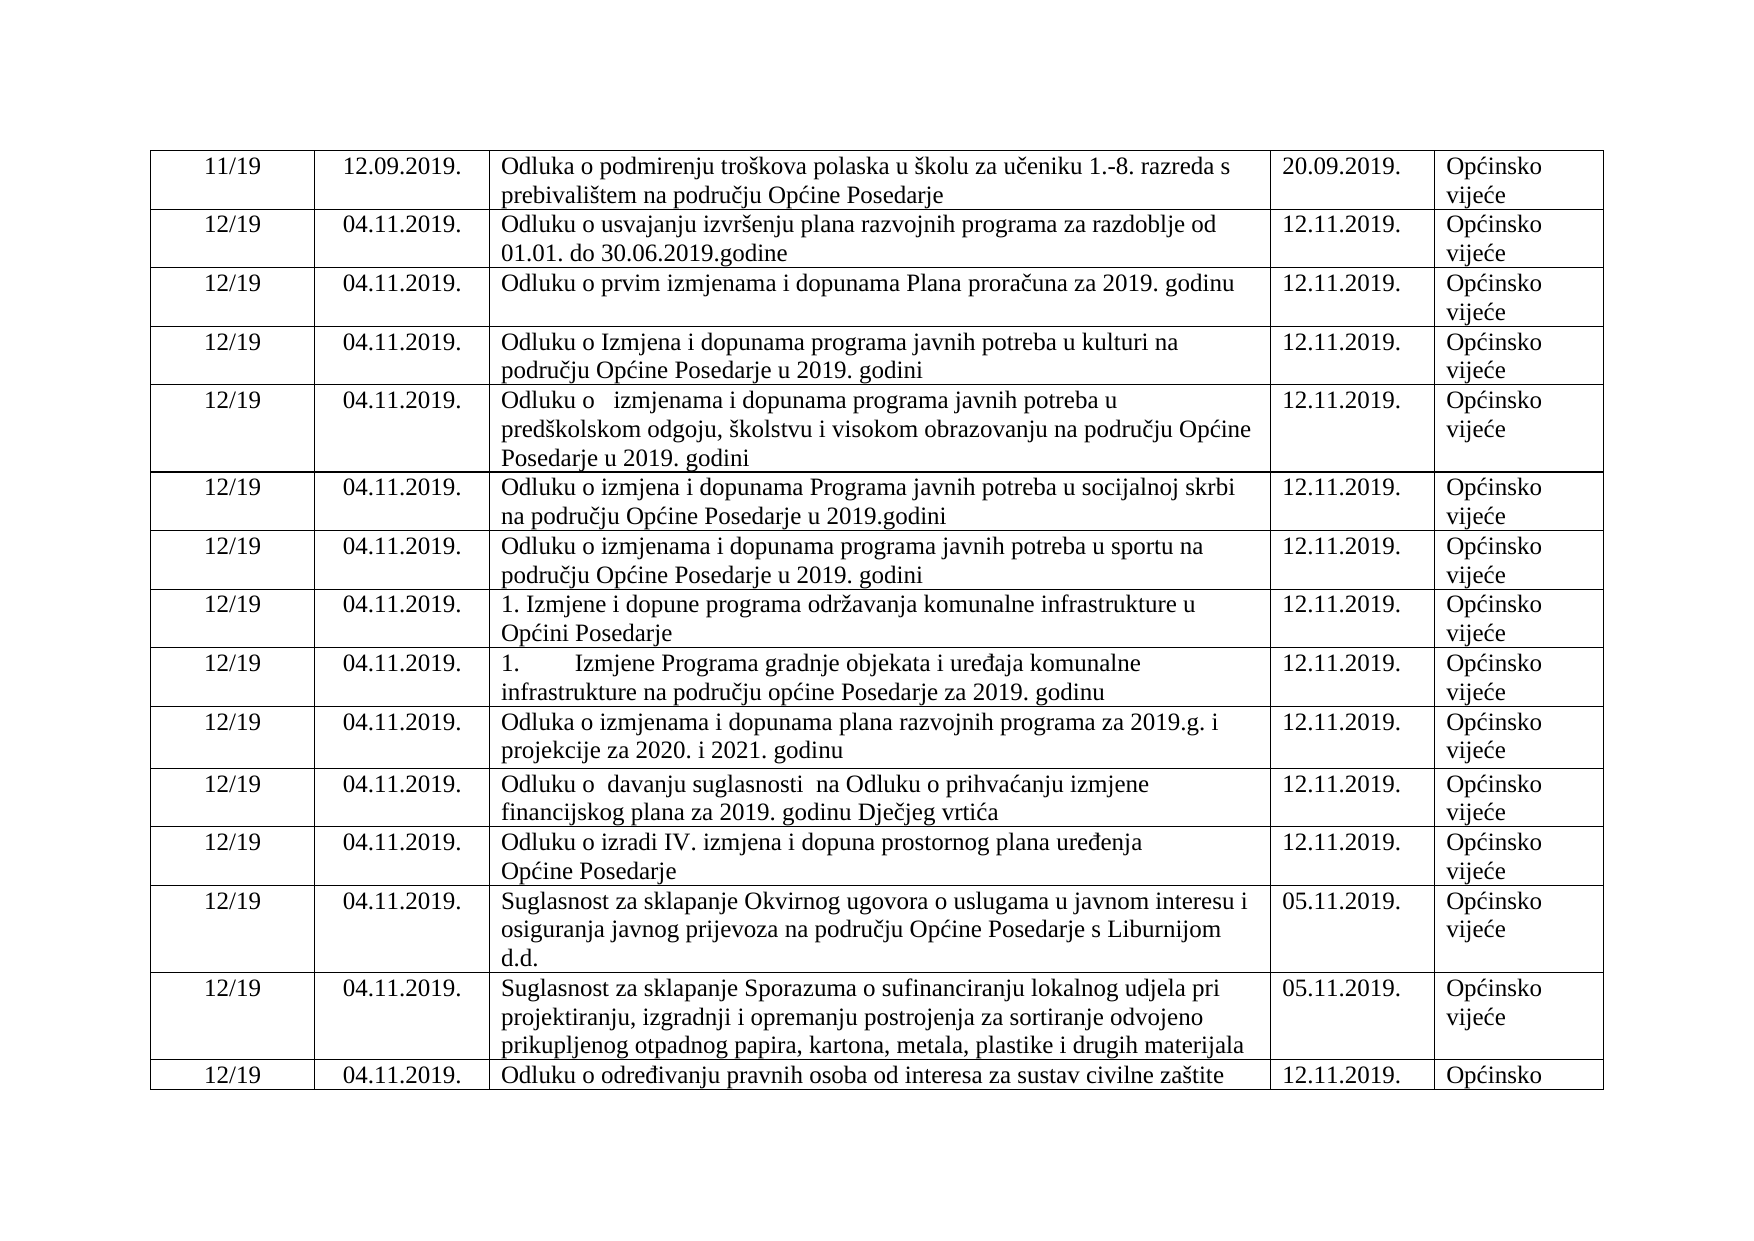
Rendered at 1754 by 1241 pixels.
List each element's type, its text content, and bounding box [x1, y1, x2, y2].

table_cell 12/19 [151, 973, 314, 1059]
table_cell Općinsko vijeće [1435, 707, 1603, 768]
table_cell 12/19 [151, 1060, 314, 1089]
table_cell Općinsko vijeće [1435, 210, 1603, 267]
table_cell 12/19 [151, 827, 314, 885]
table_cell 05.11.2019. [1271, 973, 1434, 1059]
table_cell 12.11.2019. [1271, 531, 1434, 588]
table_cell 12/19 [151, 590, 314, 647]
table_cell 12.09.2019. [315, 151, 489, 208]
table_cell Općinsko vijeće [1435, 1060, 1603, 1089]
table_cell 04.11.2019. [315, 385, 489, 471]
table_cell 12/19 [151, 385, 314, 471]
table_cell 12.11.2019. [1271, 648, 1434, 706]
table_cell 12/19 [151, 531, 314, 588]
table_cell Odluku o prvim izmjenama i dopunama Plana proračuna za 2019. godinu [490, 268, 1270, 326]
table_cell Odluka o izmjenama i dopunama plana razvojnih programa za 2019.g. i projekcije za 2020. i 2021. godinu [490, 707, 1270, 768]
table_cell 04.11.2019. [315, 827, 489, 885]
table_cell Općinsko vijeće [1435, 827, 1603, 885]
table_cell Suglasnost za sklapanje Okvirnog ugovora o uslugama u javnom interesu i osiguranja javnog prijevoza na području Općine Posedarje s Liburnijom d.d. [490, 886, 1270, 972]
table_cell Odluku o izmjena i dopunama Programa javnih potreba u socijalnoj skrbi na području Općine Posedarje u 2019.godini [490, 473, 1270, 530]
table_cell 04.11.2019. [315, 590, 489, 647]
table_cell 20.09.2019. [1271, 151, 1434, 208]
table_cell 11/19 [151, 151, 314, 208]
table_cell Općinsko vijeće [1435, 531, 1603, 588]
table_cell 04.11.2019. [315, 531, 489, 588]
table_cell Općinsko vijeće [1435, 648, 1603, 706]
table_cell Odluka o podmirenju troškova polaska u školu za učeniku 1.-8. razreda s prebivalištem na području Općine Posedarje [490, 151, 1270, 208]
table_cell Općinsko vijeće [1435, 327, 1603, 384]
table_cell 12/19 [151, 473, 314, 530]
table_cell Odluku o davanju suglasnosti na Odluku o prihvaćanju izmjene financijskog plana za 2019. godinu Dječjeg vrtića [490, 769, 1270, 826]
table_cell Odluku o Izmjena i dopunama programa javnih potreba u kulturi na području Općine Posedarje u 2019. godini [490, 327, 1270, 384]
table_cell 12/19 [151, 769, 314, 826]
table_cell Općinsko vijeće [1435, 973, 1603, 1059]
table_cell 12.11.2019. [1271, 210, 1434, 267]
table_cell 12/19 [151, 886, 314, 972]
table_cell Općinsko vijeće [1435, 473, 1603, 530]
table_cell 12.11.2019. [1271, 268, 1434, 326]
table_cell 04.11.2019. [315, 210, 489, 267]
table_cell 12.11.2019. [1271, 769, 1434, 826]
table_cell 12/19 [151, 210, 314, 267]
table_cell Općinsko vijeće [1435, 385, 1603, 471]
table_cell 12.11.2019. [1271, 385, 1434, 471]
table_cell Općinsko vijeće [1435, 769, 1603, 826]
table_cell 12.11.2019. [1271, 707, 1434, 768]
table_cell Odluku o izradi IV. izmjena i dopuna prostornog plana uređenja Općine Posedarje [490, 827, 1270, 885]
table_cell 12.11.2019. [1271, 827, 1434, 885]
table_cell Općinsko vijeće [1435, 268, 1603, 326]
table_cell 1. Izmjene Programa gradnje objekata i uređaja komunalne infrastrukture na području općine Posedarje za 2019. godinu [490, 648, 1270, 706]
table_cell 05.11.2019. [1271, 886, 1434, 972]
table_cell 04.11.2019. [315, 268, 489, 326]
table_cell Odluku o izmjenama i dopunama programa javnih potreba u predškolskom odgoju, školstvu i visokom obrazovanju na području Općine Posedarje u 2019. godini [490, 385, 1270, 471]
table_cell 12/19 [151, 268, 314, 326]
table_cell Općinsko vijeće [1435, 590, 1603, 647]
table_cell Općinsko vijeće [1435, 151, 1603, 208]
table_cell 12.11.2019. [1271, 473, 1434, 530]
table_cell 04.11.2019. [315, 886, 489, 972]
table_cell Suglasnost za sklapanje Sporazuma o sufinanciranju lokalnog udjela pri projektiranju, izgradnji i opremanju postrojenja za sortiranje odvojeno prikupljenog otpadnog papira, kartona, metala, plastike i drugih materijala [490, 973, 1270, 1059]
table_cell 04.11.2019. [315, 648, 489, 706]
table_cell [490, 1060, 1270, 1089]
table_cell 12.11.2019. [1271, 590, 1434, 647]
table_cell 04.11.2019. [315, 1060, 489, 1089]
table_cell Općinsko vijeće [1435, 886, 1603, 972]
table_cell 12.11.2019. [1271, 327, 1434, 384]
table_cell Odluku o izmjenama i dopunama programa javnih potreba u sportu na području Općine Posedarje u 2019. godini [490, 531, 1270, 588]
table_cell 04.11.2019. [315, 327, 489, 384]
table_cell 04.11.2019. [315, 769, 489, 826]
table_cell 12/19 [151, 327, 314, 384]
table_cell 12/19 [151, 648, 314, 706]
table_cell Odluku o usvajanju izvršenju plana razvojnih programa za razdoblje od 01.01. do 30.06.2019.godine [490, 210, 1270, 267]
table_cell 12.11.2019. [1271, 1060, 1434, 1089]
table_cell 04.11.2019. [315, 473, 489, 530]
table_cell 04.11.2019. [315, 707, 489, 768]
table_cell 12/19 [151, 707, 314, 768]
table_cell 04.11.2019. [315, 973, 489, 1059]
table_cell 1. Izmjene i dopune programa održavanja komunalne infrastrukture u Općini Posedarje [490, 590, 1270, 647]
